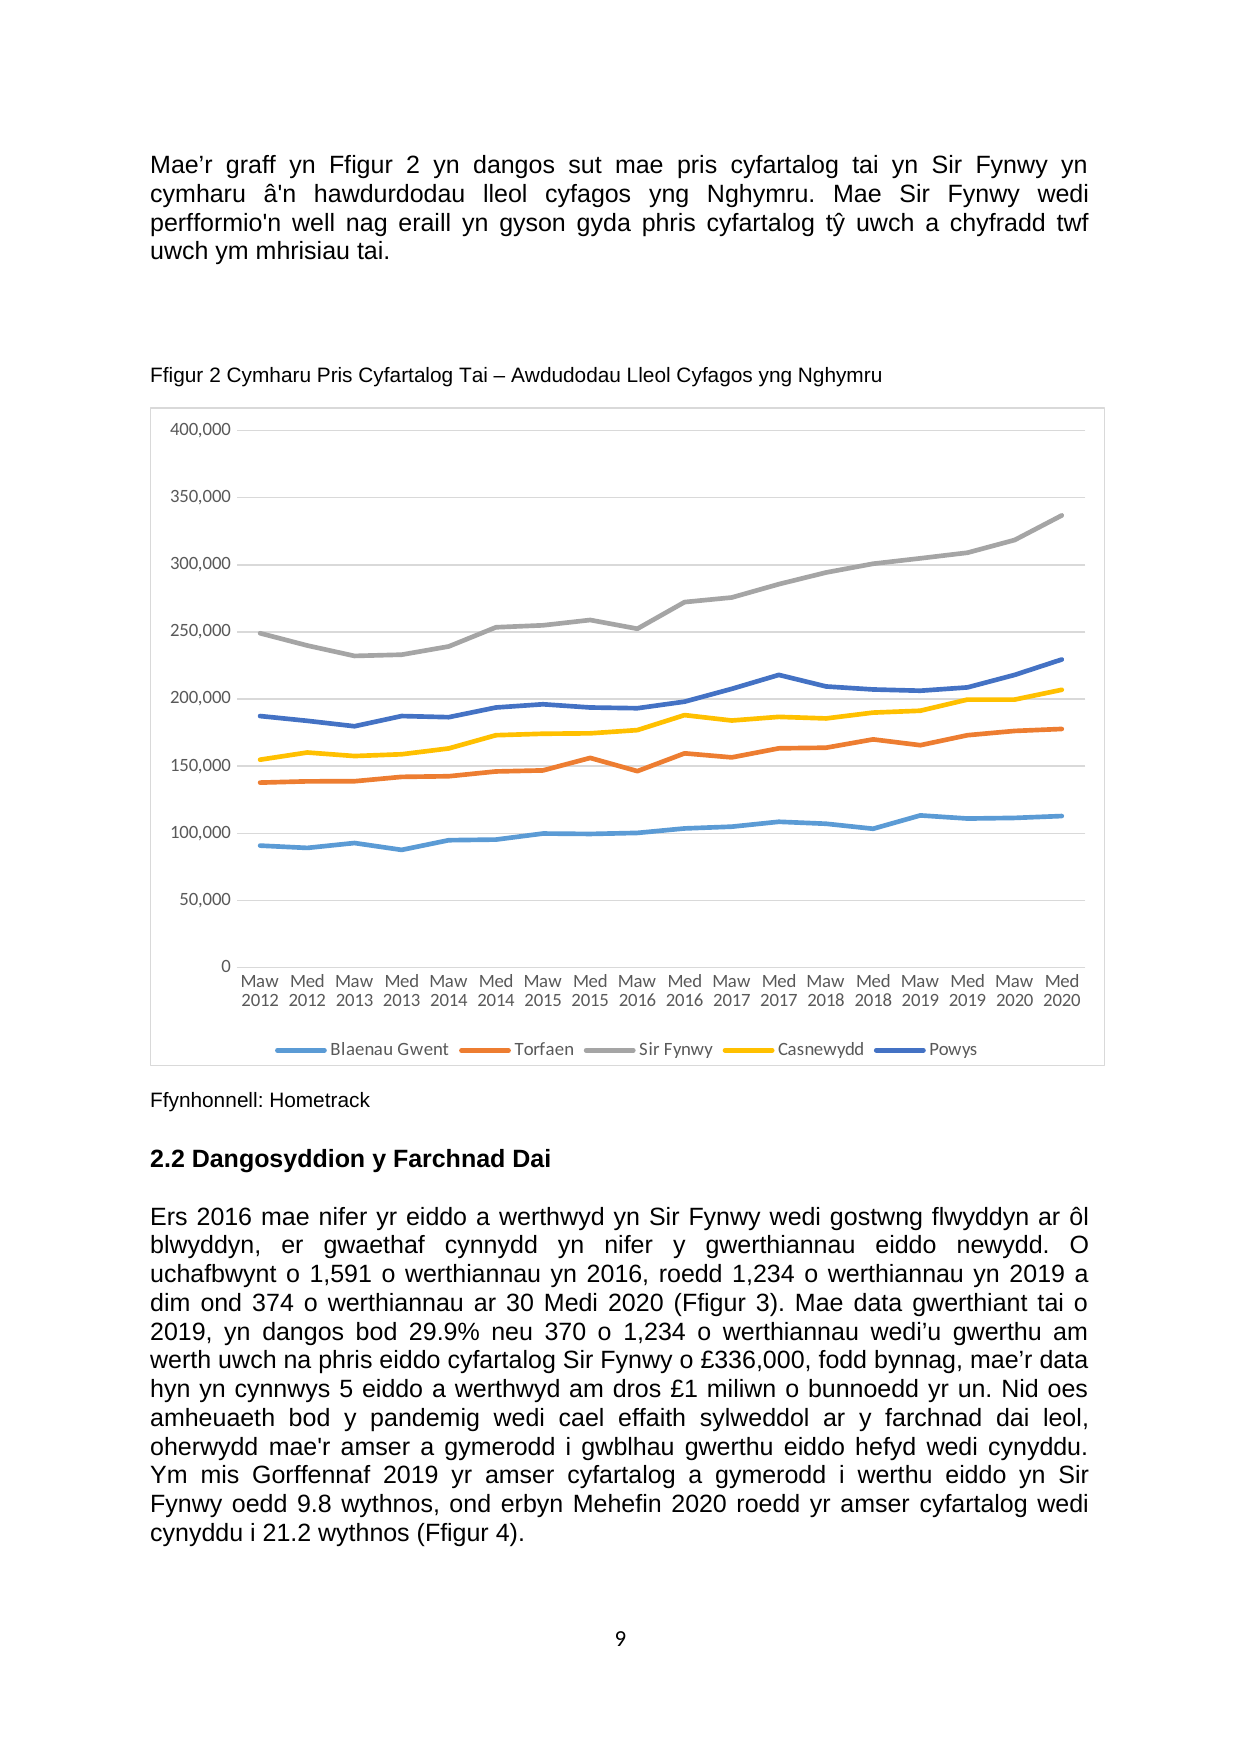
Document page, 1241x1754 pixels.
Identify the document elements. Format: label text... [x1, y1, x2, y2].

text Ers 2016 mae nifer yr eiddo a werthwyd yn Sir Fynwy wedi gostwng flwyddyn ar ôl blwyddyn, er gwaethaf cynnydd yn nifer y gwerthiannau eiddo newydd. O uchafbwynt o 1,591 o werthiannau yn 2016, roedd 1,234 o werthiannau yn 2019 a dim ond 374 o werthiannau ar 30 Medi 2020 (Ffigur 3). Mae data gwerthiant tai o 2019, yn dangos bod 29.9% neu 370 o 1,234 o werthiannau wedi’u gwerthu am werth uwch na phris eiddo cyfartalog Sir Fynwy o £336,000, fodd bynnag, mae’r data hyn yn cynnwys 5 eiddo a werthwyd am dros £1 miliwn o bunnoedd yr un. Nid oes amheuaeth bod y pandemig wedi cael effaith sylweddol ar y farchnad dai leol, oherwydd mae'r amser a gymerodd i gwblhau gwerthu eiddo hefyd wedi cynyddu. Ym mis Gorffennaf 2019 yr amser cyfartalog a gymerodd i werthu eiddo yn Sir Fynwy oedd 9.8 wythnos, ond erbyn Mehefin 2020 roedd yr amser cyfartalog wedi cynyddu i 21.2 wythnos (Ffigur 4). [150, 1202, 1090, 1547]
subtitle 2.2 Dangosyddion y Farchnad Dai [150, 1144, 1090, 1173]
text Ffynhonnell: Hometrack [150, 1087, 1090, 1111]
text Mae’r graff yn Ffigur 2 yn dangos sut mae pris cyfartalog tai yn Sir Fynwy yn cymharu â'n hawdurdodau lleol cyfagos yng Nghymru. Mae Sir Fynwy wedi perfformio'n well nag eraill yn gyson gyda phris cyfartalog tŷ uwch a chyfradd twf uwch ym mhrisiau tai. [150, 150, 1090, 265]
